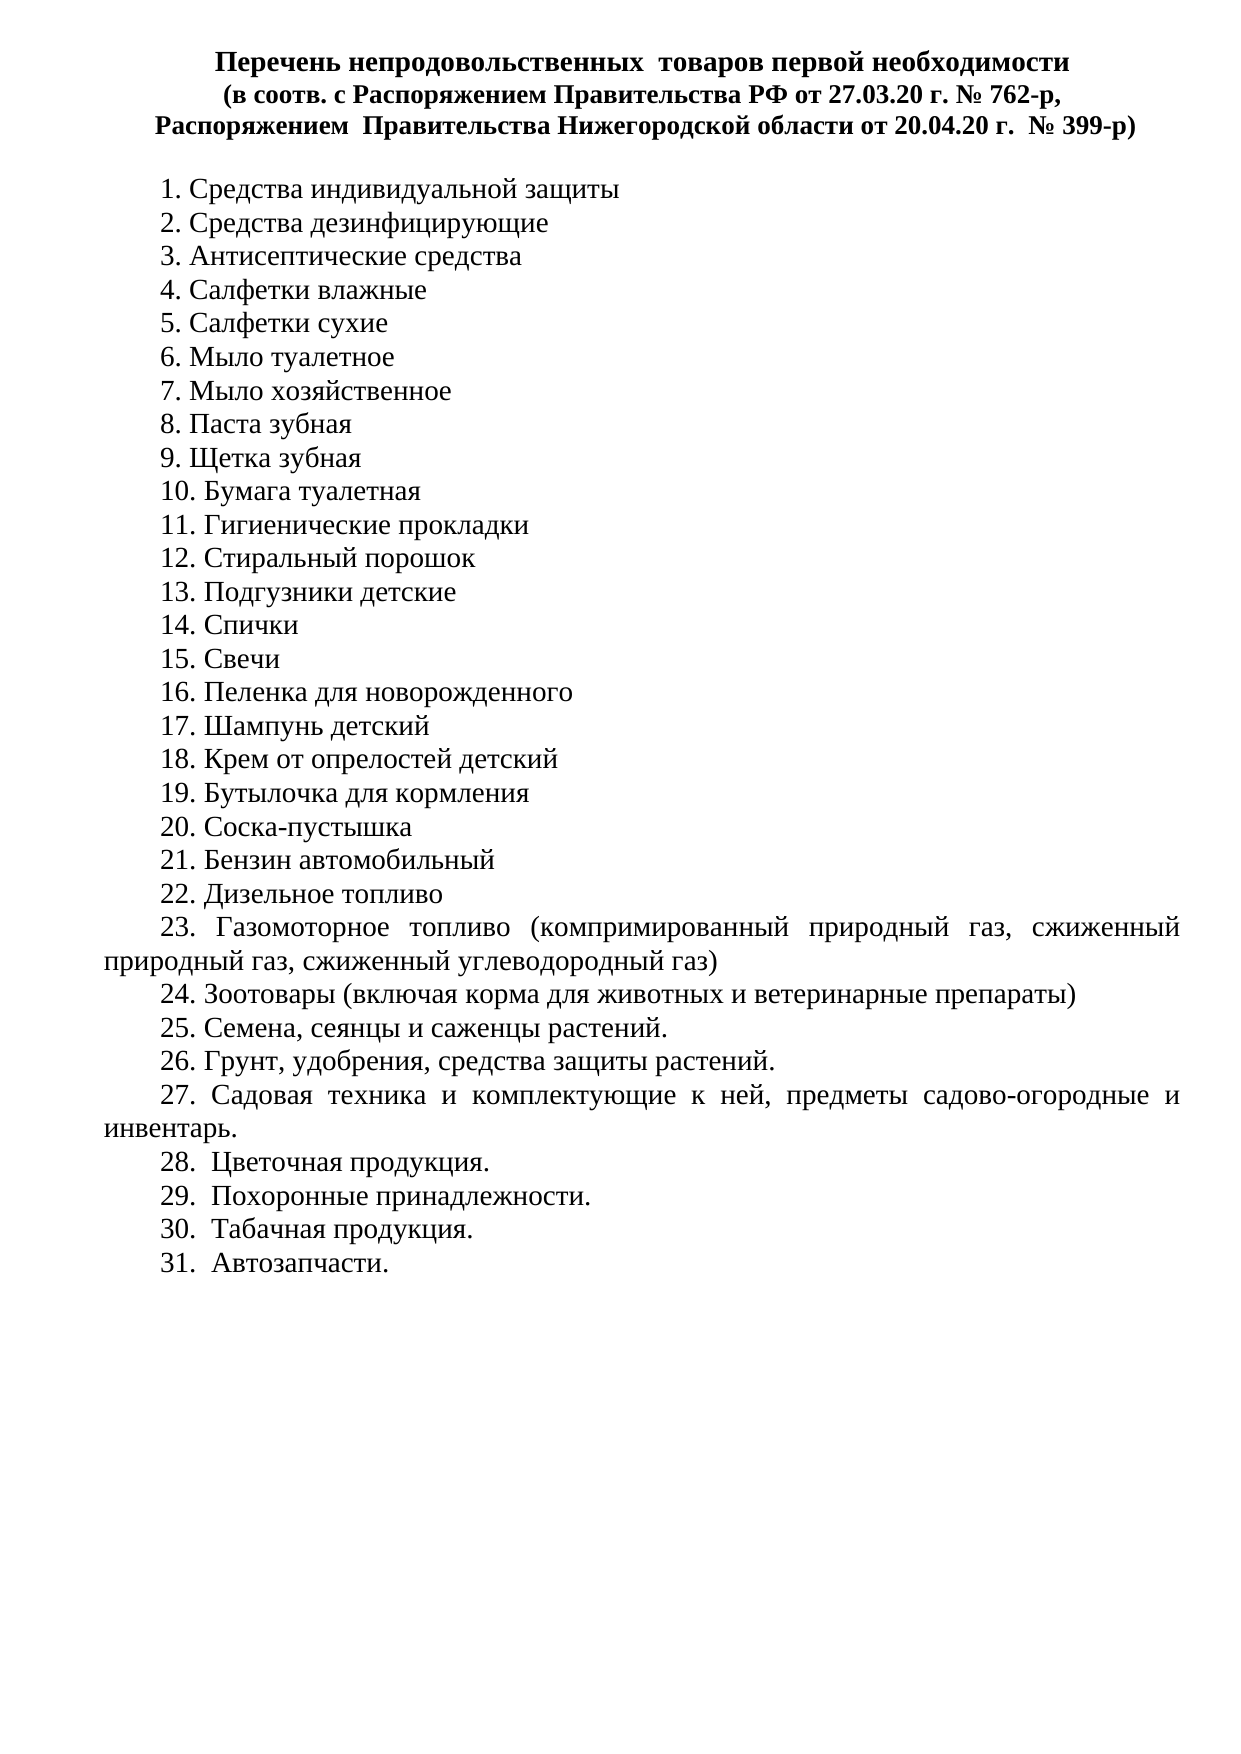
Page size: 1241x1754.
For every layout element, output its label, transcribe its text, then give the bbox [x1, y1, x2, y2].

text 25. Семена, сеянцы и саженцы растений. [103, 1010, 1181, 1043]
text 30. Табачная продукция. [103, 1211, 1181, 1245]
text 17. Шампунь детский [103, 708, 1181, 742]
text 27. Садовая техника и комплектующие к ней, предметы садово-огородные и инвентарь. [103, 1077, 1181, 1144]
text 3. Антисептические средства [103, 238, 1181, 272]
text 12. Стиральный порошок [103, 540, 1181, 574]
text 8. Паста зубная [103, 406, 1181, 440]
text 4. Салфетки влажные [103, 272, 1181, 306]
text 24. Зоотовары (включая корма для животных и ветеринарные препараты) [103, 976, 1181, 1010]
text 23. Газомоторное топливо (компримированный природный газ, сжиженный природный газ, сжиженный углеводородный газ) [103, 909, 1181, 976]
text 16. Пеленка для новорожденного [103, 674, 1181, 708]
text 2. Средства дезинфицирующие [103, 205, 1181, 238]
text 13. Подгузники детские [103, 574, 1181, 607]
text 14. Спички [103, 607, 1181, 641]
text 21. Бензин автомобильный [103, 842, 1181, 876]
text 31. Автозапчасти. [103, 1245, 1181, 1278]
text 7. Мыло хозяйственное [103, 373, 1181, 406]
text 26. Грунт, удобрения, средства защиты растений. [103, 1043, 1181, 1077]
text 20. Соска-пустышка [103, 809, 1181, 842]
text 9. Щетка зубная [103, 440, 1181, 473]
text 1. Средства индивидуальной защиты [103, 171, 1181, 205]
text 28. Цветочная продукция. [103, 1144, 1181, 1178]
text 10. Бумага туалетная [103, 473, 1181, 507]
text Перечень непродовольственных товаров первой необходимости [103, 44, 1181, 78]
text 5. Салфетки сухие [103, 306, 1181, 339]
text 22. Дизельное топливо [103, 876, 1181, 909]
text 19. Бутылочка для кормления [103, 775, 1181, 809]
text Распоряжением Правительства Нижегородской области от 20.04.20 г. № 399-р) [103, 109, 1181, 140]
text 18. Крем от опрелостей детский [103, 742, 1181, 775]
text 15. Свечи [103, 641, 1181, 674]
text 29. Похоронные принадлежности. [103, 1178, 1181, 1211]
text 11. Гигиенические прокладки [103, 507, 1181, 540]
text 6. Мыло туалетное [103, 339, 1181, 373]
text (в соотв. с Распоряжением Правительства РФ от 27.03.20 г. № 762-р, [103, 78, 1181, 109]
